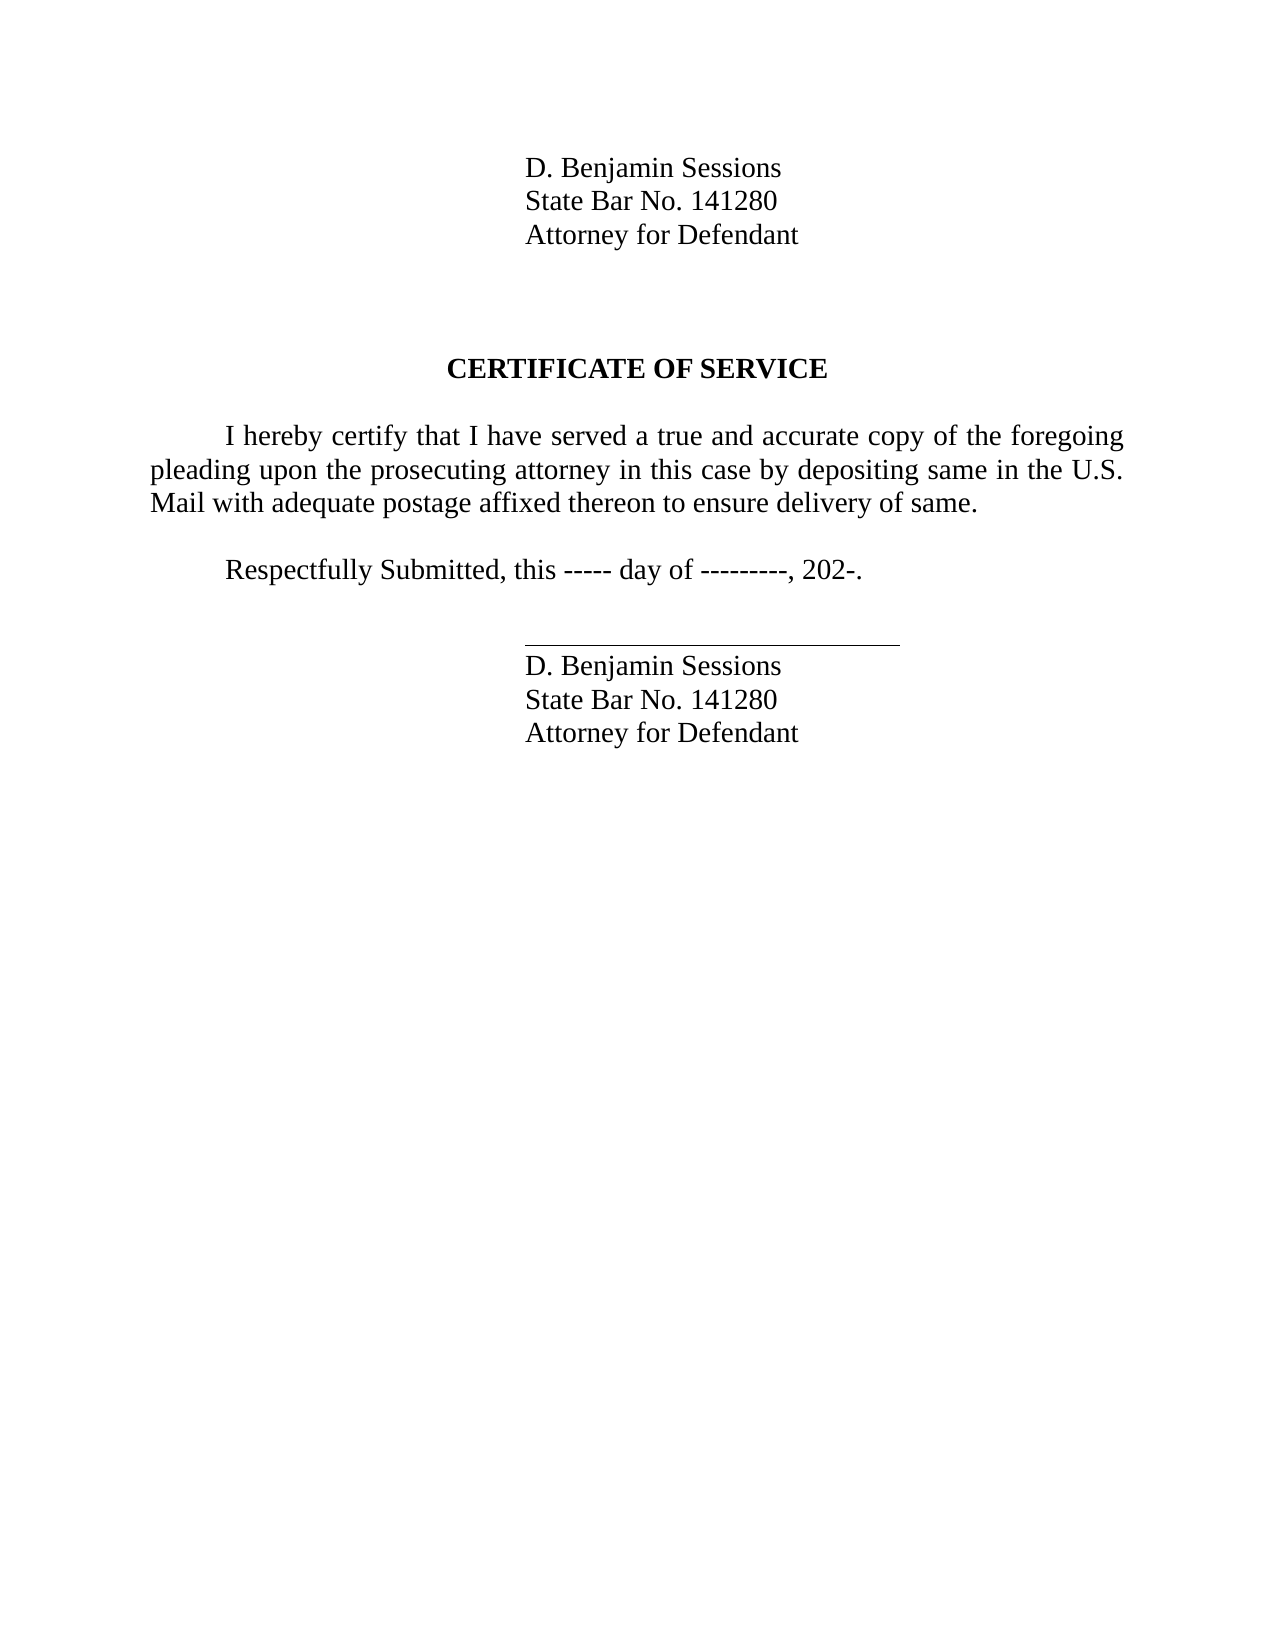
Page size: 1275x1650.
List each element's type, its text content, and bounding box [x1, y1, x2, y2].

text CERTIFICATE OF SERVICE [150, 351, 1125, 385]
text D. Benjamin Sessions [150, 648, 1125, 682]
text Attorney for Defendant [150, 715, 1125, 749]
text State Bar No. 141280 [150, 682, 1125, 715]
text D. Benjamin Sessions [150, 150, 1125, 183]
text I hereby certify that I have served a true and accurate copy of the foregoing pleading upon the prosecuting attorney in this case by depositing same in the U.S. Mail with adequate postage affixed thereon to ensure delivery of same. [150, 418, 1125, 519]
text State Bar No. 141280 [150, 183, 1125, 217]
text Attorney for Defendant [150, 217, 1125, 251]
text Respectfully Submitted, this ----- day of ---------, 202-. [150, 552, 1125, 586]
